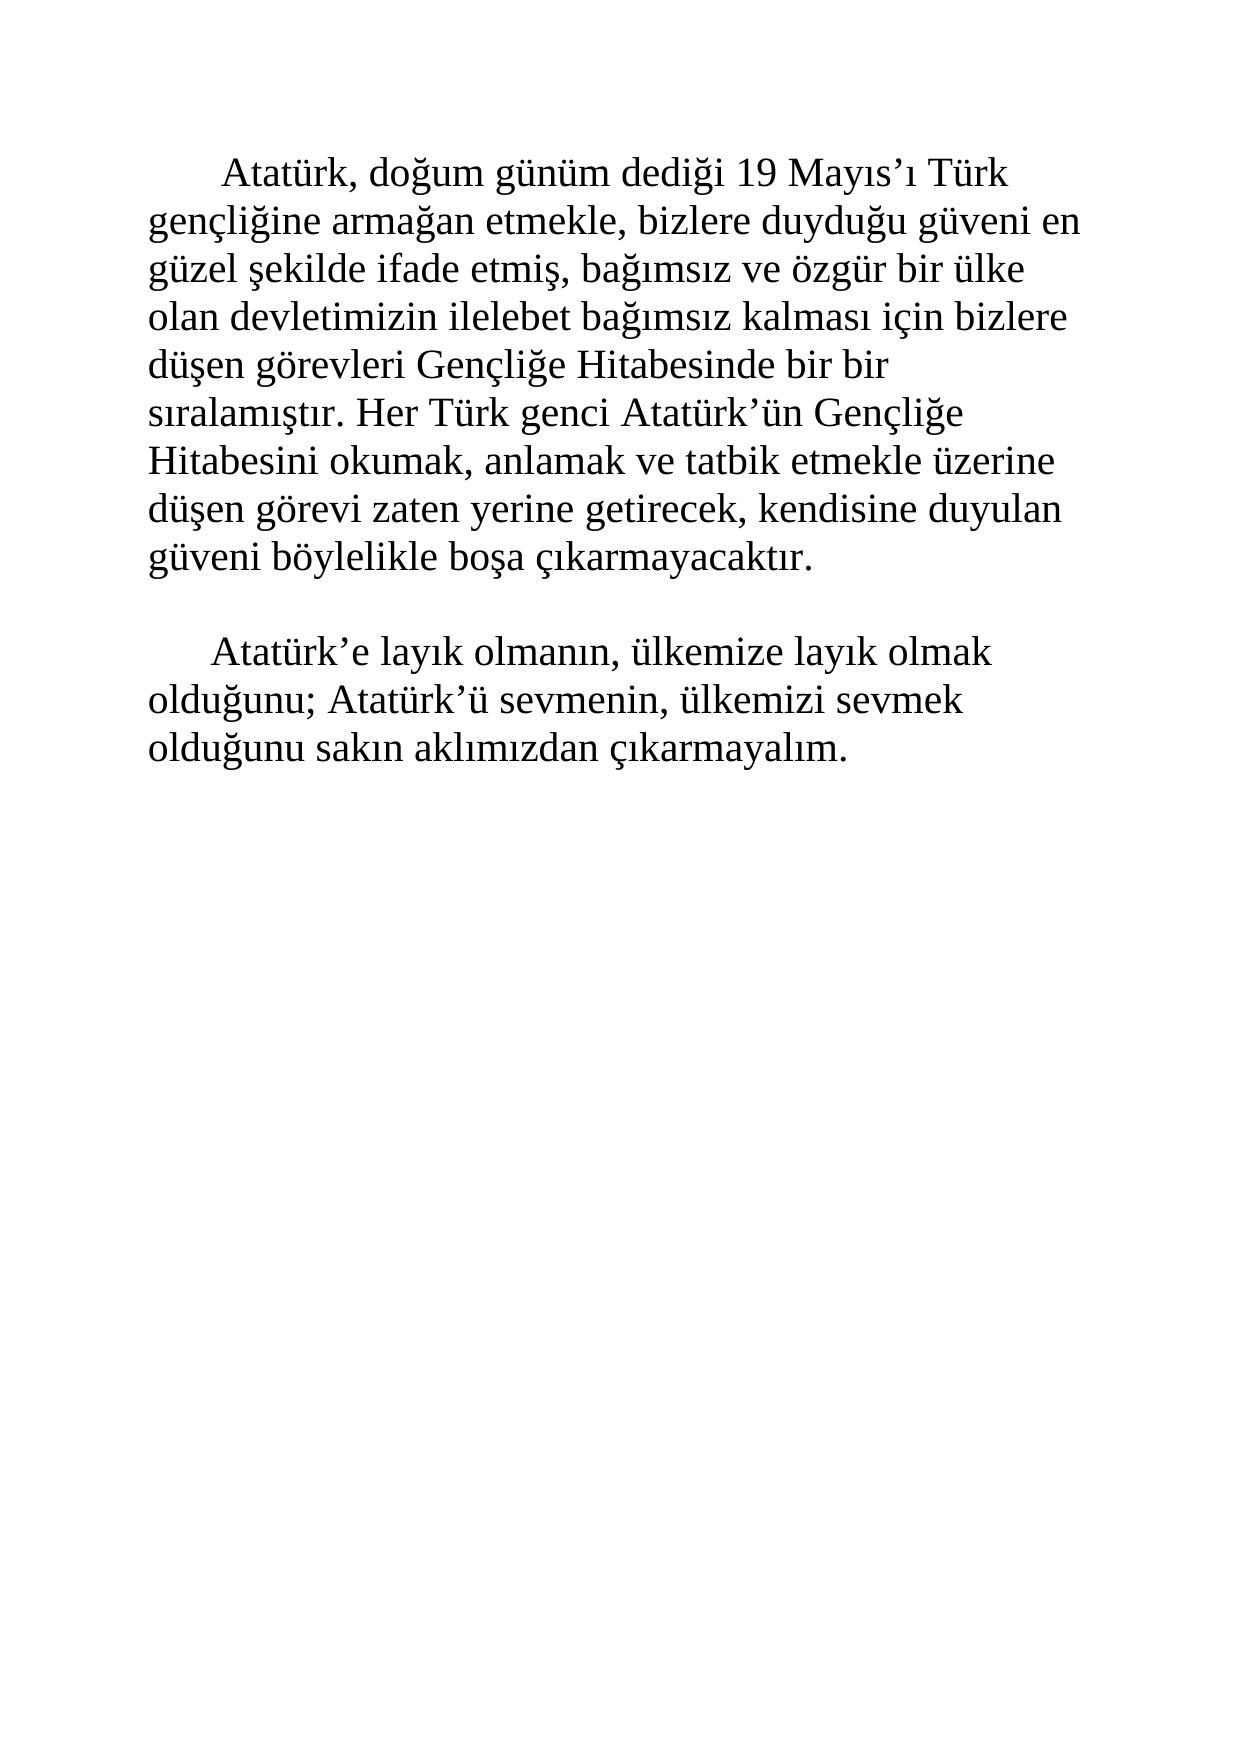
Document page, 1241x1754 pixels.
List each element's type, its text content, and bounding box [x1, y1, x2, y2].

text Atatürk’e layık olmanın, ülkemize layık olmak olduğunu; Atatürk’ü sevmenin, ülkemizi sevmek olduğunu sakın aklımızdan çıkarmayalım. [148, 627, 1093, 771]
text Atatürk, doğum günüm dediği 19 Mayıs’ı Türk gençliğine armağan etmekle, bizlere duyduğu güveni en güzel şekilde ifade etmiş, bağımsız ve özgür bir ülke olan devletimizin ilelebet bağımsız kalması için bizlere düşen görevleri Gençliğe Hitabesinde bir bir sıralamıştır. Her Türk genci Atatürk’ün Gençliğe Hitabesini okumak, anlamak ve tatbik etmekle üzerine düşen görevi zaten yerine getirecek, kendisine duyulan güveni böylelikle boşa çıkarmayacaktır. [148, 148, 1093, 579]
